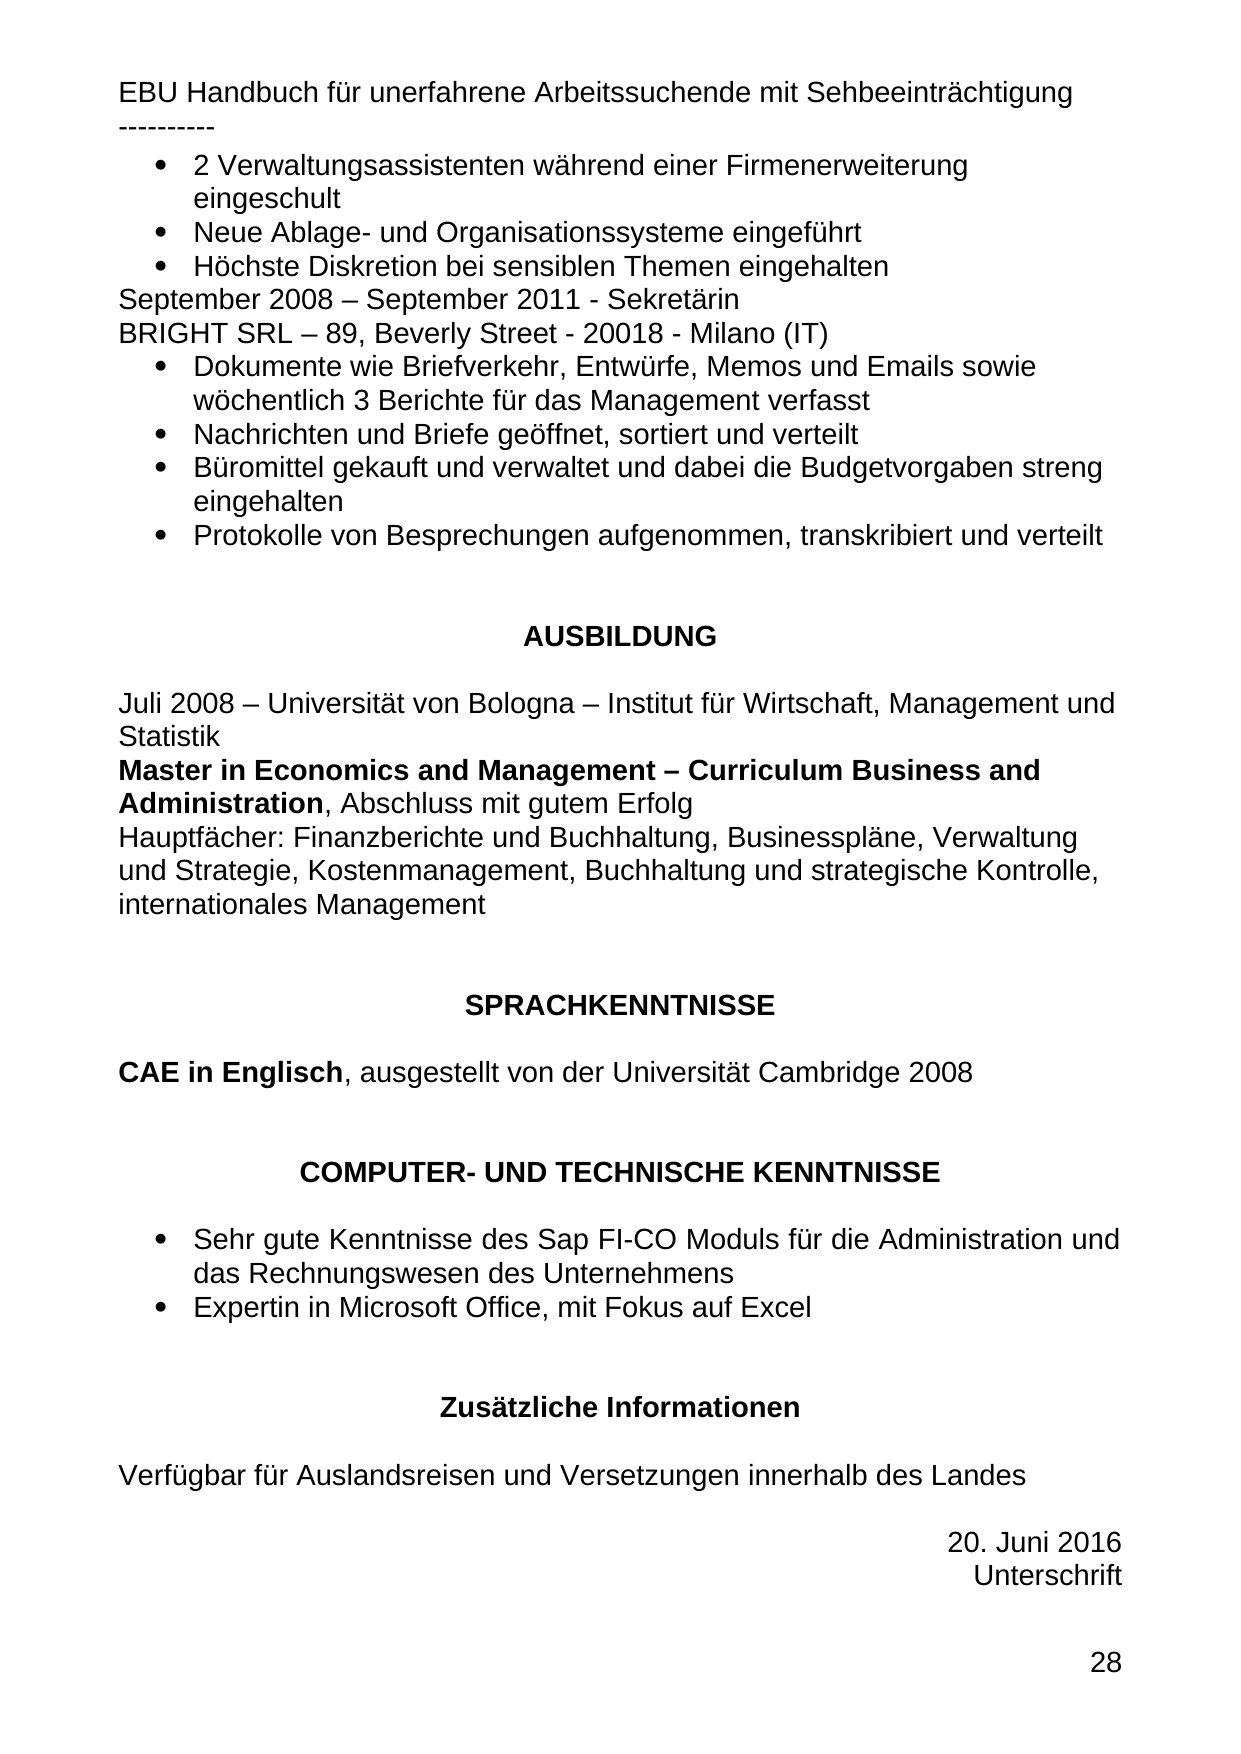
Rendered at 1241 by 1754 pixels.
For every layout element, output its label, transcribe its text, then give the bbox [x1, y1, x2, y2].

text AUSBILDUNG [118, 619, 1122, 652]
list Dokumente wie Briefverkehr, Entwürfe, Memos und Emails sowie wöchentlich 3 Berichte für das Management verfasst [156, 349, 1122, 417]
list Protokolle von Besprechungen aufgenommen, transkribiert und verteilt [156, 518, 1122, 552]
list Nachrichten und Briefe geöffnet, sortiert und verteilt [156, 417, 1122, 451]
list Neue Ablage- und Organisationssysteme eingeführt [156, 215, 1122, 249]
list 20. Juni 2016 [232, 1525, 1122, 1558]
text Juli 2008 – Universität von Bologna – Institut für Wirtschaft, Management und Statistik [118, 686, 1122, 753]
list Höchste Diskretion bei sensiblen Themen eingehalten [156, 249, 1122, 282]
list 2 Verwaltungsassistenten während einer Firmenerweiterung eingeschult [156, 148, 1122, 215]
text COMPUTER- UND TECHNISCHE KENNTNISSE [118, 1155, 1122, 1189]
text Hauptfächer: Finanzberichte und Buchhaltung, Businesspläne, Verwaltung und Strategie, Kostenmanagement, Buchhaltung und strategische Kontrolle, internationales Management [118, 820, 1122, 921]
list Sehr gute Kenntnisse des Sap FI-CO Moduls für die Administration und das Rechnungswesen des Unternehmens [156, 1222, 1122, 1290]
text CAE in Englisch, ausgestellt von der Universität Cambridge 2008 [118, 1055, 1122, 1088]
text BRIGHT SRL – 89, Beverly Street - 20018 - Milano (IT) [118, 316, 1122, 349]
text Master in Economics and Management – Curriculum Business and Administration, Abschluss mit gutem Erfolg [118, 753, 1122, 820]
text September 2008 – September 2011 - Sekretärin [118, 282, 1122, 316]
text Zusätzliche Informationen [118, 1391, 1122, 1424]
text Verfügbar für Auslandsreisen und Versetzungen innerhalb des Landes [118, 1458, 1122, 1491]
list Büromittel gekauft und verwaltet und dabei die Budgetvorgaben streng eingehalten [156, 451, 1122, 518]
list Expertin in Microsoft Office, mit Fokus auf Excel [156, 1290, 1122, 1323]
text SPRACHKENNTNISSE [118, 988, 1122, 1021]
list Unterschrift [232, 1558, 1122, 1592]
